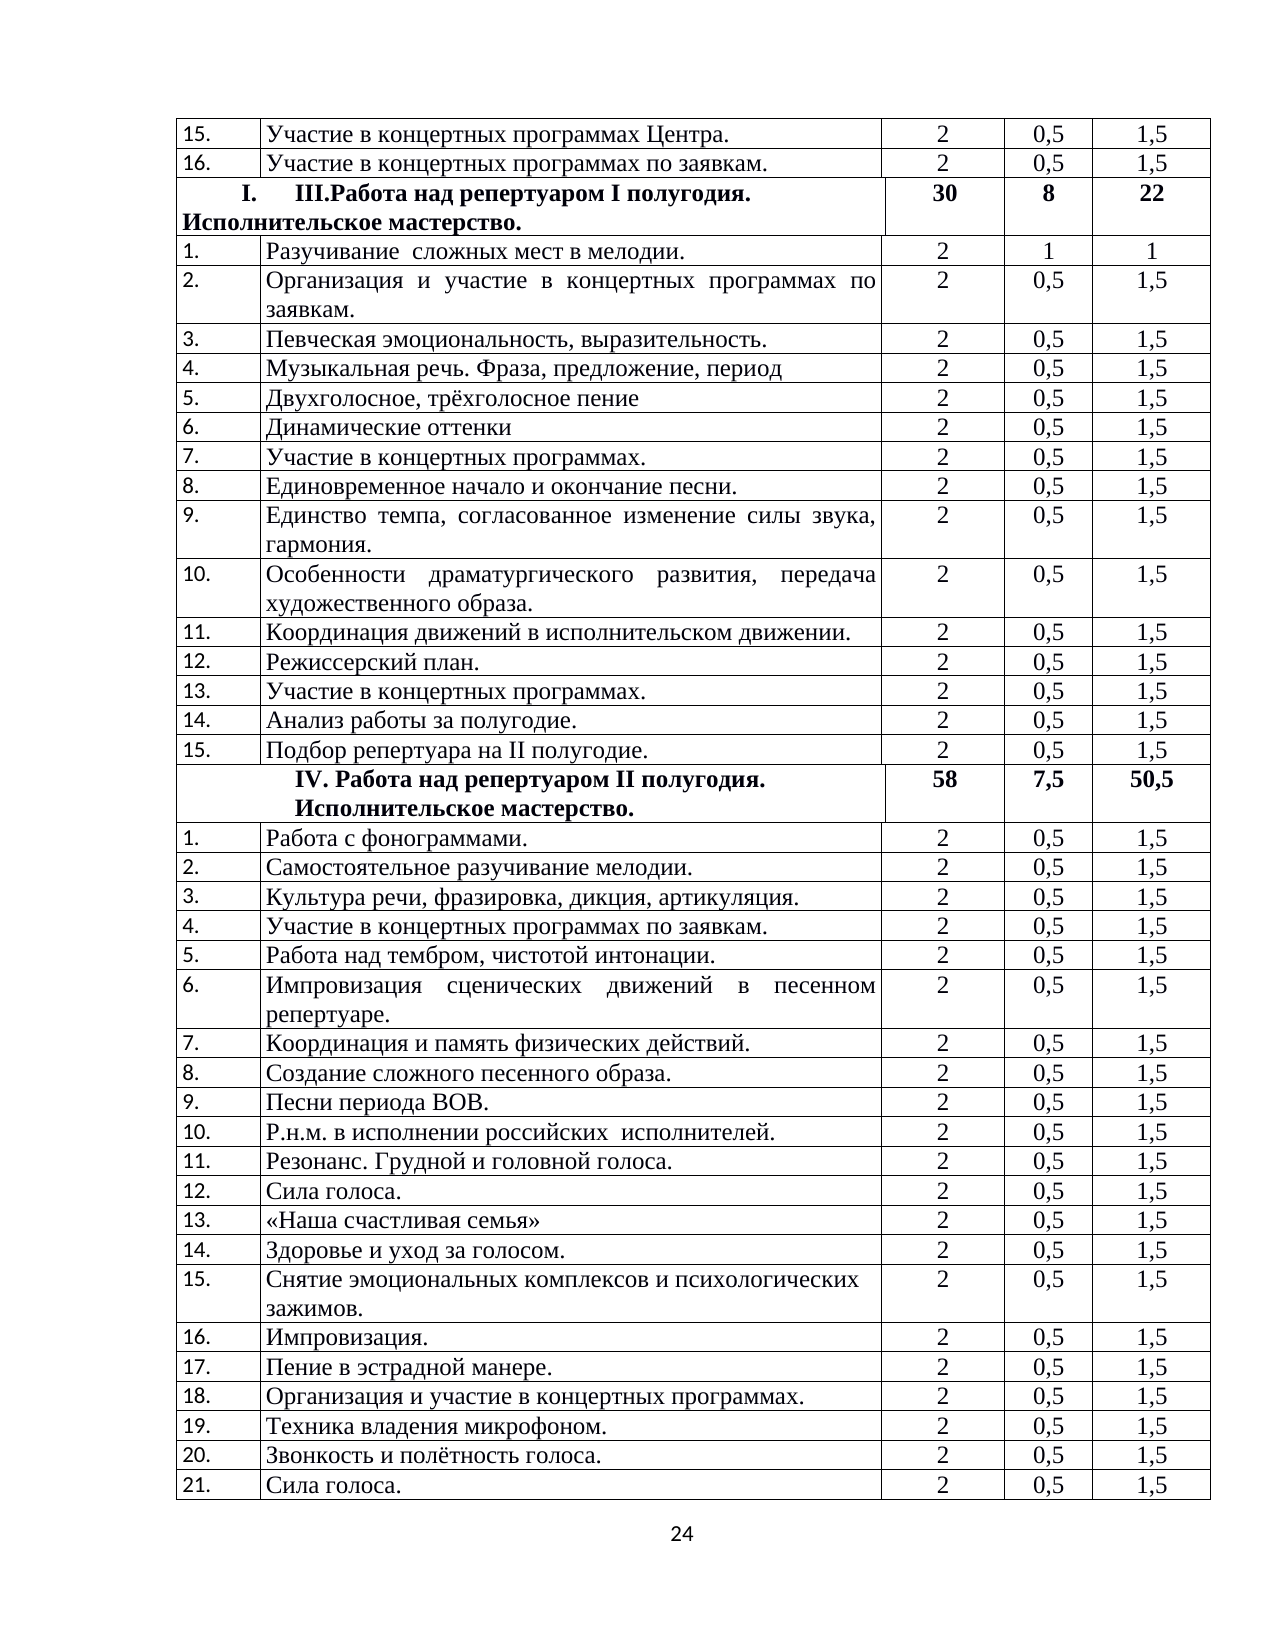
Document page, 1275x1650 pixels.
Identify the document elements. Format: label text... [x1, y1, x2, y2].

table_cell 2 [882, 413, 1004, 441]
table_cell 0,5 [1005, 501, 1092, 558]
table_cell [177, 1382, 260, 1410]
table_cell Снятие эмоциональных комплексов и психологических зажимов. [261, 1265, 881, 1322]
table_cell 0,5 [1005, 413, 1092, 441]
table_cell 0,5 [1005, 1470, 1092, 1498]
table_cell 1,5 [1093, 853, 1210, 881]
table_cell 1,5 [1093, 823, 1210, 851]
table_cell 1,5 [1093, 676, 1210, 705]
table_cell 0,5 [1005, 1352, 1092, 1381]
table_cell Работа с фонограммами. [261, 823, 881, 851]
table_cell [177, 970, 260, 1028]
table_cell 2 [882, 1176, 1004, 1204]
table_cell [177, 383, 260, 411]
table_cell [177, 1323, 260, 1351]
table_cell 8 [1005, 178, 1092, 235]
table_cell [177, 1058, 260, 1087]
table_cell [177, 1470, 260, 1498]
table_cell 1,5 [1093, 1117, 1210, 1146]
table_cell [177, 1176, 260, 1204]
table_cell 2 [882, 1117, 1004, 1146]
table_cell 2 [882, 1382, 1004, 1410]
table_cell 0,5 [1005, 1147, 1092, 1175]
table_cell [177, 647, 260, 675]
table_cell 2 [882, 1088, 1004, 1116]
table_cell IV. Работа над репертуаром II полугодия. Исполнительское мастерство. [177, 765, 885, 822]
table_cell [177, 1088, 260, 1116]
table_cell [177, 676, 260, 705]
table_cell 0,5 [1005, 559, 1092, 616]
table_cell 2 [882, 471, 1004, 500]
table_cell Анализ работы за полугодие. [261, 706, 881, 734]
table_cell 1,5 [1093, 324, 1210, 352]
table_cell 2 [882, 1058, 1004, 1087]
table_cell 1,5 [1093, 1382, 1210, 1410]
table_cell 1,5 [1093, 941, 1210, 969]
table_cell Самостоятельное разучивание мелодии. [261, 853, 881, 881]
table_cell 2 [882, 735, 1004, 764]
table_cell 0,5 [1005, 354, 1092, 382]
table_cell 1,5 [1093, 970, 1210, 1028]
table_cell 1,5 [1093, 1176, 1210, 1204]
table_cell Сила голоса. [261, 1176, 881, 1204]
table_cell 2 [882, 119, 1004, 148]
table_cell 2 [882, 1470, 1004, 1498]
table_cell 1,5 [1093, 1088, 1210, 1116]
table_cell 2 [882, 647, 1004, 675]
table_cell [177, 442, 260, 470]
table_cell [177, 1441, 260, 1469]
table_cell Участие в концертных программах. [261, 442, 881, 470]
table_cell 2 [882, 1147, 1004, 1175]
table_cell 2 [882, 618, 1004, 646]
table_cell 58 [886, 765, 1004, 822]
table_cell 1,5 [1093, 911, 1210, 940]
table_cell 1,5 [1093, 1206, 1210, 1234]
table_cell 2 [882, 1235, 1004, 1263]
table_cell 0,5 [1005, 1411, 1092, 1439]
table_cell 2 [882, 1029, 1004, 1057]
table_cell 0,5 [1005, 1088, 1092, 1116]
table_cell [177, 1235, 260, 1263]
table_cell 0,5 [1005, 735, 1092, 764]
table_cell 1 [1005, 236, 1092, 265]
table_cell 1,5 [1093, 1265, 1210, 1322]
table_cell 0,5 [1005, 970, 1092, 1028]
table_cell 2 [882, 1265, 1004, 1322]
table_cell 30 [886, 178, 1004, 235]
table_cell Разучивание сложных мест в мелодии. [261, 236, 881, 265]
table_cell 0,5 [1005, 1117, 1092, 1146]
table_cell Участие в концертных программах по заявкам. [261, 149, 881, 177]
table_cell 1,5 [1093, 735, 1210, 764]
table_cell 0,5 [1005, 1382, 1092, 1410]
table_cell Режиссерский план. [261, 647, 881, 675]
table_cell Организация и участие в концертных программах. [261, 1382, 881, 1410]
table_cell «Наша счастливая семья» [261, 1206, 881, 1234]
table_cell 0,5 [1005, 853, 1092, 881]
table_cell 22 [1093, 178, 1210, 235]
table_cell [177, 471, 260, 500]
table_cell [177, 1206, 260, 1234]
table_cell 0,5 [1005, 119, 1092, 148]
table_cell 1,5 [1093, 1470, 1210, 1498]
table_cell 2 [882, 823, 1004, 851]
table_cell 1,5 [1093, 618, 1210, 646]
table_cell Здоровье и уход за голосом. [261, 1235, 881, 1263]
table_cell 2 [882, 324, 1004, 352]
table_cell Пение в эстрадной манере. [261, 1352, 881, 1381]
table_cell 1,5 [1093, 1147, 1210, 1175]
table_cell [177, 882, 260, 910]
table_cell 1 [1093, 236, 1210, 265]
table_cell [177, 1117, 260, 1146]
table_cell 1,5 [1093, 354, 1210, 382]
table_cell Культура речи, фразировка, дикция, артикуляция. [261, 882, 881, 910]
table_cell Участие в концертных программах. [261, 676, 881, 705]
table_cell 0,5 [1005, 1323, 1092, 1351]
table_cell 1,5 [1093, 119, 1210, 148]
table_cell 1,5 [1093, 471, 1210, 500]
table_cell 1,5 [1093, 1441, 1210, 1469]
table_cell 2 [882, 501, 1004, 558]
table_cell 0,5 [1005, 823, 1092, 851]
table_cell Участие в концертных программах по заявкам. [261, 911, 881, 940]
table_cell Сила голоса. [261, 1470, 881, 1498]
table_cell 7,5 [1005, 765, 1092, 822]
table_cell [177, 119, 260, 148]
table_cell [177, 1147, 260, 1175]
table_cell Координация движений в исполнительском движении. [261, 618, 881, 646]
table_cell 2 [882, 911, 1004, 940]
table_cell Резонанс. Грудной и головной голоса. [261, 1147, 881, 1175]
table_cell 0,5 [1005, 149, 1092, 177]
table_cell 2 [882, 1206, 1004, 1234]
table_cell 1,5 [1093, 1058, 1210, 1087]
table_cell 1,5 [1093, 383, 1210, 411]
table_cell 0,5 [1005, 324, 1092, 352]
table_cell 0,5 [1005, 471, 1092, 500]
table_cell 2 [882, 1323, 1004, 1351]
table_cell [177, 618, 260, 646]
table_cell 2 [882, 149, 1004, 177]
table_cell 2 [882, 1352, 1004, 1381]
table_cell 1,5 [1093, 882, 1210, 910]
table_cell 0,5 [1005, 383, 1092, 411]
table_cell 1,5 [1093, 1029, 1210, 1057]
table_cell Звонкость и полётность голоса. [261, 1441, 881, 1469]
table_cell Участие в концертных программах Центра. [261, 119, 881, 148]
table_cell 2 [882, 1441, 1004, 1469]
table_cell III.Работа над репертуаром I полугодия. Исполнительское мастерство. [177, 178, 885, 235]
table_cell 0,5 [1005, 882, 1092, 910]
table_cell 0,5 [1005, 1058, 1092, 1087]
table_cell 2 [882, 882, 1004, 910]
table_cell [177, 1352, 260, 1381]
table_cell 0,5 [1005, 1235, 1092, 1263]
table_cell 0,5 [1005, 911, 1092, 940]
table_cell 1,5 [1093, 706, 1210, 734]
table_cell 1,5 [1093, 559, 1210, 616]
table_cell Двухголосное, трёхголосное пение [261, 383, 881, 411]
table_cell [177, 149, 260, 177]
table_cell Певческая эмоциональность, выразительность. [261, 324, 881, 352]
table_cell Р.н.м. в исполнении российских исполнителей. [261, 1117, 881, 1146]
table_cell 2 [882, 853, 1004, 881]
table_cell 0,5 [1005, 676, 1092, 705]
table_cell 2 [882, 970, 1004, 1028]
table_cell [177, 1411, 260, 1439]
table_cell 1,5 [1093, 442, 1210, 470]
table_cell [177, 911, 260, 940]
table_cell 2 [882, 236, 1004, 265]
table_cell 1,5 [1093, 501, 1210, 558]
table_cell 0,5 [1005, 1206, 1092, 1234]
table_cell 0,5 [1005, 706, 1092, 734]
table_cell [177, 853, 260, 881]
table_cell [177, 501, 260, 558]
table_cell 0,5 [1005, 1265, 1092, 1322]
table_cell 2 [882, 941, 1004, 969]
table_cell 2 [882, 676, 1004, 705]
table_cell 2 [882, 442, 1004, 470]
table_cell [177, 236, 260, 265]
table_cell 0,5 [1005, 941, 1092, 969]
table_cell 1,5 [1093, 1235, 1210, 1263]
table_cell 1,5 [1093, 1352, 1210, 1381]
table_cell Подбор репертуара на II полугодие. [261, 735, 881, 764]
table_cell 1,5 [1093, 266, 1210, 323]
table_cell 0,5 [1005, 1029, 1092, 1057]
table_cell Работа над тембром, чистотой интонации. [261, 941, 881, 969]
table_cell 50,5 [1093, 765, 1210, 822]
table_cell Импровизация. [261, 1323, 881, 1351]
table_cell Импровизация сценических движений в песенном репертуаре. [261, 970, 881, 1028]
table_cell 0,5 [1005, 266, 1092, 323]
table_cell [177, 823, 260, 851]
table_cell Музыкальная речь. Фраза, предложение, период [261, 354, 881, 382]
table_cell Особенности драматургического развития, передача художественного образа. [261, 559, 881, 616]
table_cell 2 [882, 559, 1004, 616]
table_cell Динамические оттенки [261, 413, 881, 441]
table_cell Техника владения микрофоном. [261, 1411, 881, 1439]
table_cell 2 [882, 383, 1004, 411]
table_cell 2 [882, 266, 1004, 323]
table_cell 1,5 [1093, 413, 1210, 441]
table_cell Единовременное начало и окончание песни. [261, 471, 881, 500]
table_cell Создание сложного песенного образа. [261, 1058, 881, 1087]
table_cell 0,5 [1005, 618, 1092, 646]
table_cell Организация и участие в концертных программах по заявкам. [261, 266, 881, 323]
table_cell [177, 1265, 260, 1322]
table_cell 2 [882, 706, 1004, 734]
table_cell [177, 266, 260, 323]
table_cell 0,5 [1005, 1441, 1092, 1469]
table_cell 1,5 [1093, 149, 1210, 177]
table_cell [177, 324, 260, 352]
table_cell 1,5 [1093, 647, 1210, 675]
table_cell [177, 413, 260, 441]
table_cell [177, 354, 260, 382]
table_cell [177, 706, 260, 734]
table_cell [177, 735, 260, 764]
table_cell 1,5 [1093, 1411, 1210, 1439]
table_cell 0,5 [1005, 442, 1092, 470]
table_cell 2 [882, 1411, 1004, 1439]
table_cell 2 [882, 354, 1004, 382]
table_cell 0,5 [1005, 647, 1092, 675]
table_cell [177, 1029, 260, 1057]
table_cell Координация и память физических действий. [261, 1029, 881, 1057]
table_cell Песни периода ВОВ. [261, 1088, 881, 1116]
table_cell 1,5 [1093, 1323, 1210, 1351]
table_cell Единство темпа, согласованное изменение силы звука, гармония. [261, 501, 881, 558]
table_cell 0,5 [1005, 1176, 1092, 1204]
table_cell [177, 941, 260, 969]
table_cell [177, 559, 260, 616]
